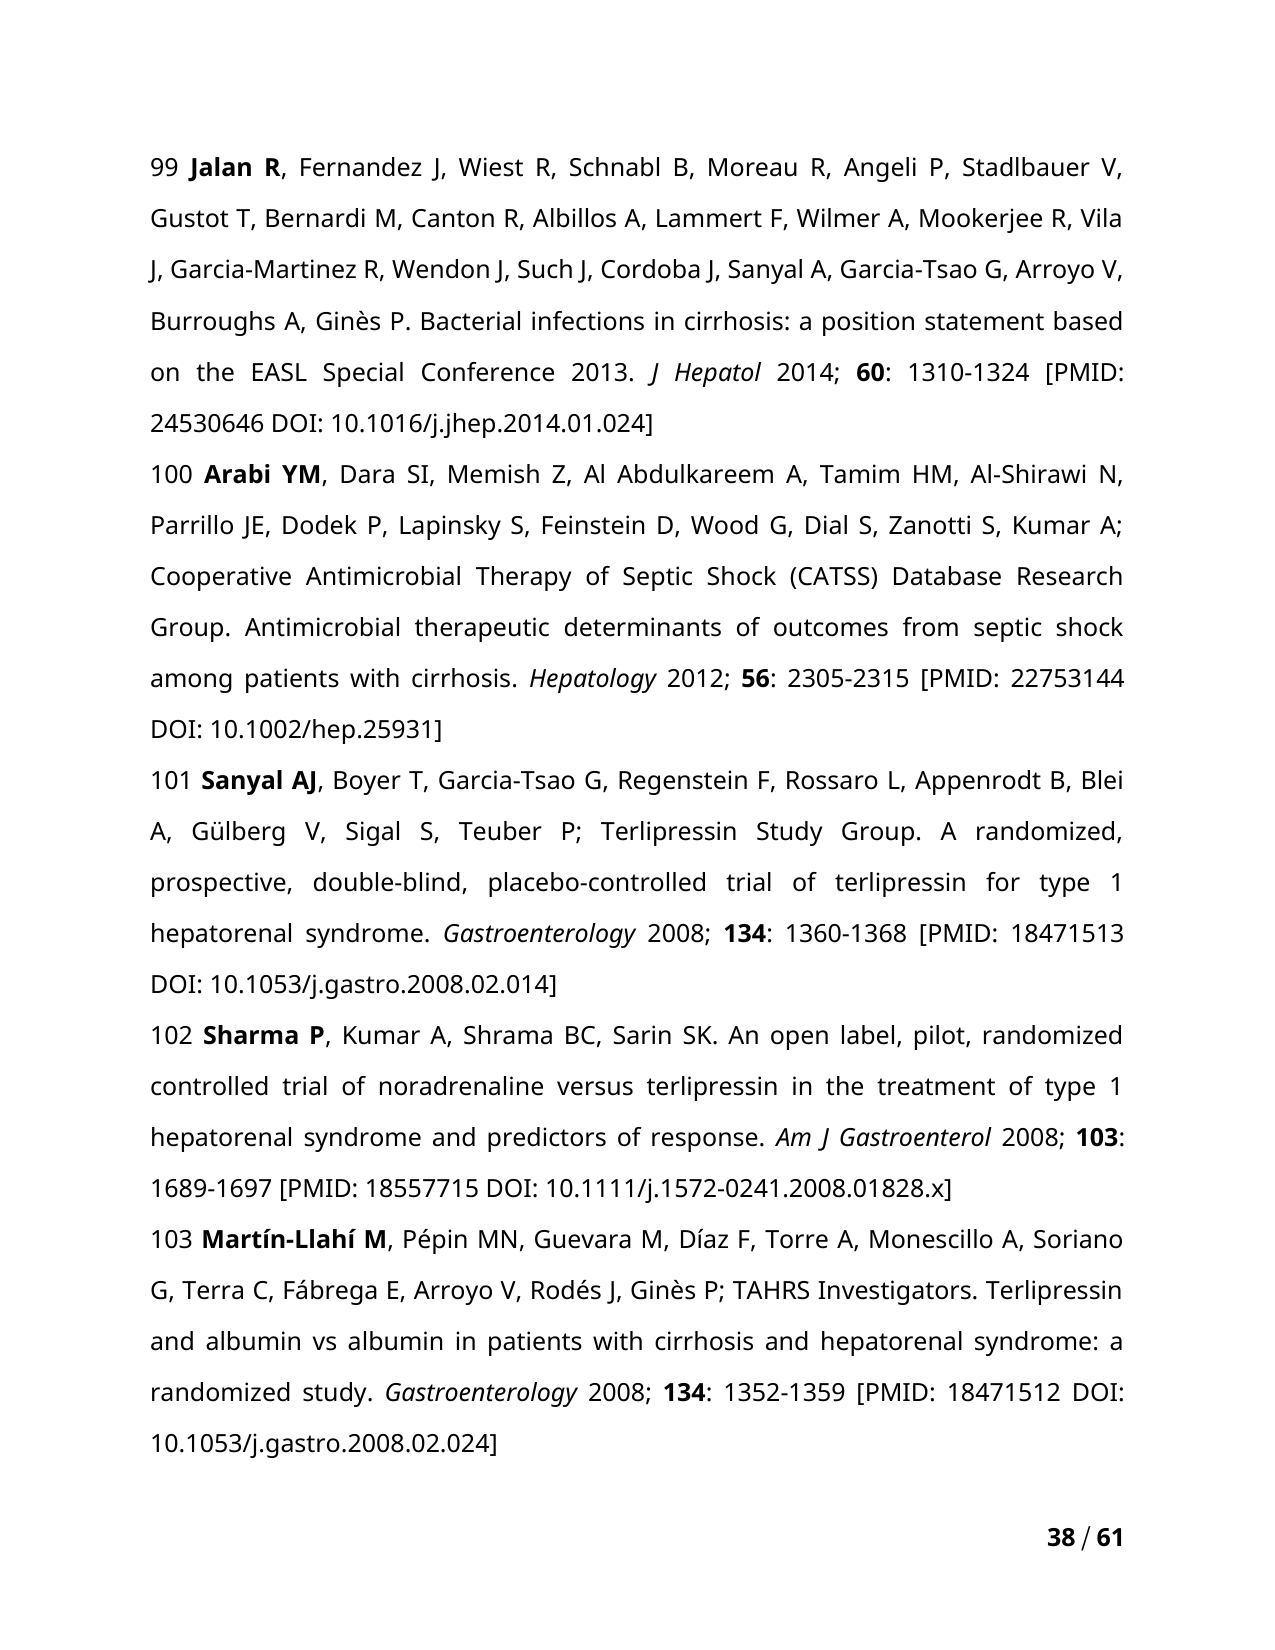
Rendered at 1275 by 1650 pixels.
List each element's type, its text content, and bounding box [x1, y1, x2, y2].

text 100 Arabi YM, Dara SI, Memish Z, Al Abdulkareem A, Tamim HM, Al-Shirawi N, Parrillo JE, Dodek P, Lapinsky S, Feinstein D, Wood G, Dial S, Zanotti S, Kumar A; Cooperative Antimicrobial Therapy of Septic Shock (CATSS) Database Research Group. Antimicrobial therapeutic determinants of outcomes from septic shock among patients with cirrhosis. Hepatology 2012; 56: 2305-2315 [PMID: 22753144 DOI: 10.1002/hep.25931] [150, 456, 1125, 746]
text 103 Martín-Llahí M, Pépin MN, Guevara M, Díaz F, Torre A, Monescillo A, Soriano G, Terra C, Fábrega E, Arroyo V, Rodés J, Ginès P; TAHRS Investigators. Terlipressin and albumin vs albumin in patients with cirrhosis and hepatorenal syndrome: a randomized study. Gastroenterology 2008; 134: 1352-1359 [PMID: 18471512 DOI: 10.1053/j.gastro.2008.02.024] [150, 1222, 1125, 1460]
text 102 Sharma P, Kumar A, Shrama BC, Sarin SK. An open label, pilot, randomized controlled trial of noradrenaline versus terlipressin in the treatment of type 1 hepatorenal syndrome and predictors of response. Am J Gastroenterol 2008; 103: 1689-1697 [PMID: 18557715 DOI: 10.1111/j.1572-0241.2008.01828.x] [150, 1018, 1125, 1205]
text 101 Sanyal AJ, Boyer T, Garcia-Tsao G, Regenstein F, Rossaro L, Appenrodt B, Blei A, Gülberg V, Sigal S, Teuber P; Terlipressin Study Group. A randomized, prospective, double-blind, placebo-controlled trial of terlipressin for type 1 hepatorenal syndrome. Gastroenterology 2008; 134: 1360-1368 [PMID: 18471513 DOI: 10.1053/j.gastro.2008.02.014] [150, 762, 1125, 1001]
text 99 Jalan R, Fernandez J, Wiest R, Schnabl B, Moreau R, Angeli P, Stadlbauer V, Gustot T, Bernardi M, Canton R, Albillos A, Lammert F, Wilmer A, Mookerjee R, Vila J, Garcia-Martinez R, Wendon J, Such J, Cordoba J, Sanyal A, Garcia-Tsao G, Arroyo V, Burroughs A, Ginès P. Bacterial infections in cirrhosis: a position statement based on the EASL Special Conference 2013. J Hepatol 2014; 60: 1310-1324 [PMID: 24530646 DOI: 10.1016/j.jhep.2014.01.024] [150, 150, 1125, 439]
